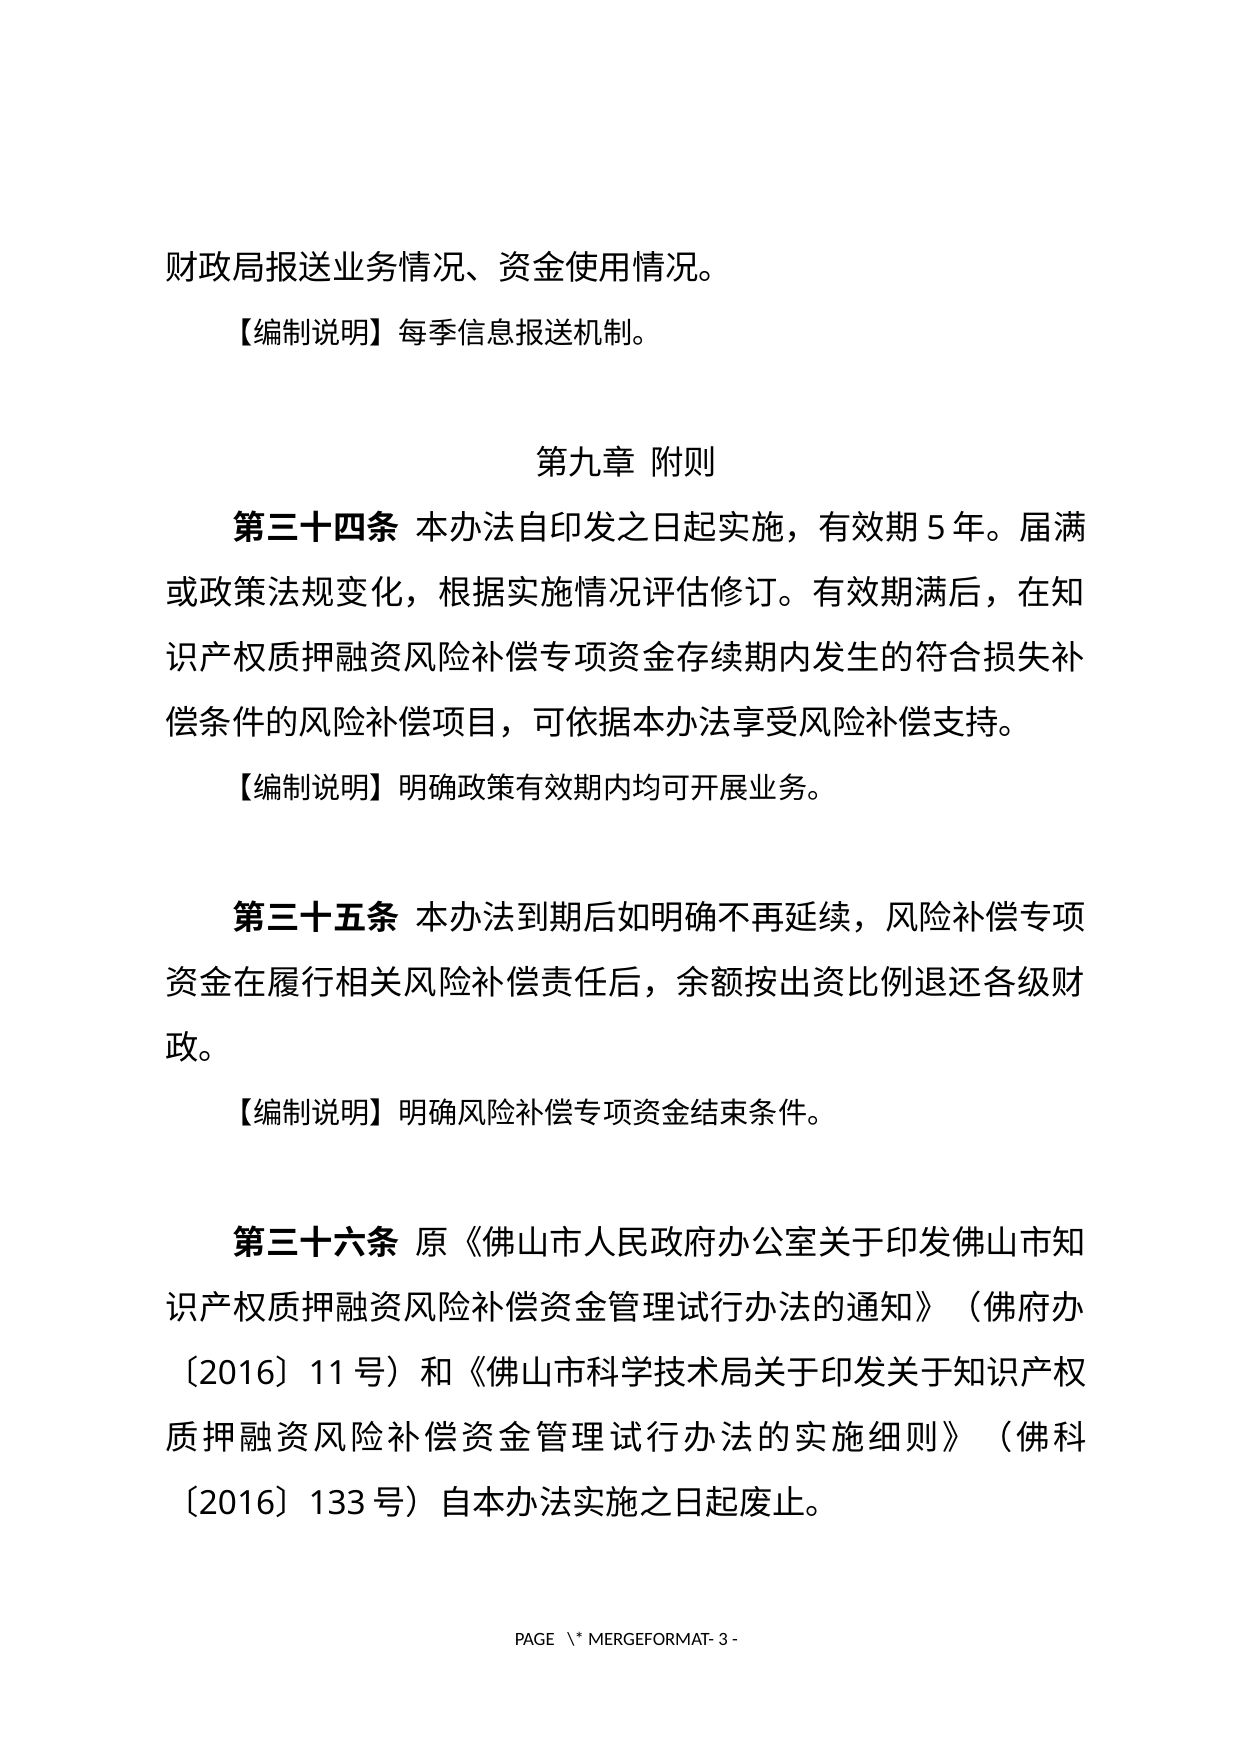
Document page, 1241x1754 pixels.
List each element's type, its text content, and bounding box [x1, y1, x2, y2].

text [165, 233, 1087, 298]
text 第三十五条 本办法到期后如明确不再延续，风险补偿专项资金在履行相关风险补偿责任后，余额按出资比例退还各级财政。 [165, 883, 1087, 1078]
text 【编制说明】明确政策有效期内均可开展业务。 [165, 753, 1087, 818]
text 第三十六条 原《佛山市人民政府办公室关于印发佛山市知识产权质押融资风险补偿资金管理试行办法的通知》（佛府办〔2016〕11号）和《佛山市科学技术局关于印发关于知识产权质押融资风险补偿资金管理试行办法的实施细则》（佛科〔2016〕133号）自本办法实施之日起废止。 [165, 1208, 1087, 1533]
text 第九章 附则 [165, 428, 1087, 493]
text 第三十四条 本办法自印发之日起实施，有效期5年。届满或政策法规变化，根据实施情况评估修订。有效期满后，在知识产权质押融资风险补偿专项资金存续期内发生的符合损失补偿条件的风险补偿项目，可依据本办法享受风险补偿支持。 [165, 493, 1087, 753]
text 【编制说明】每季信息报送机制。 [165, 298, 1087, 363]
text 【编制说明】明确风险补偿专项资金结束条件。 [165, 1078, 1087, 1143]
